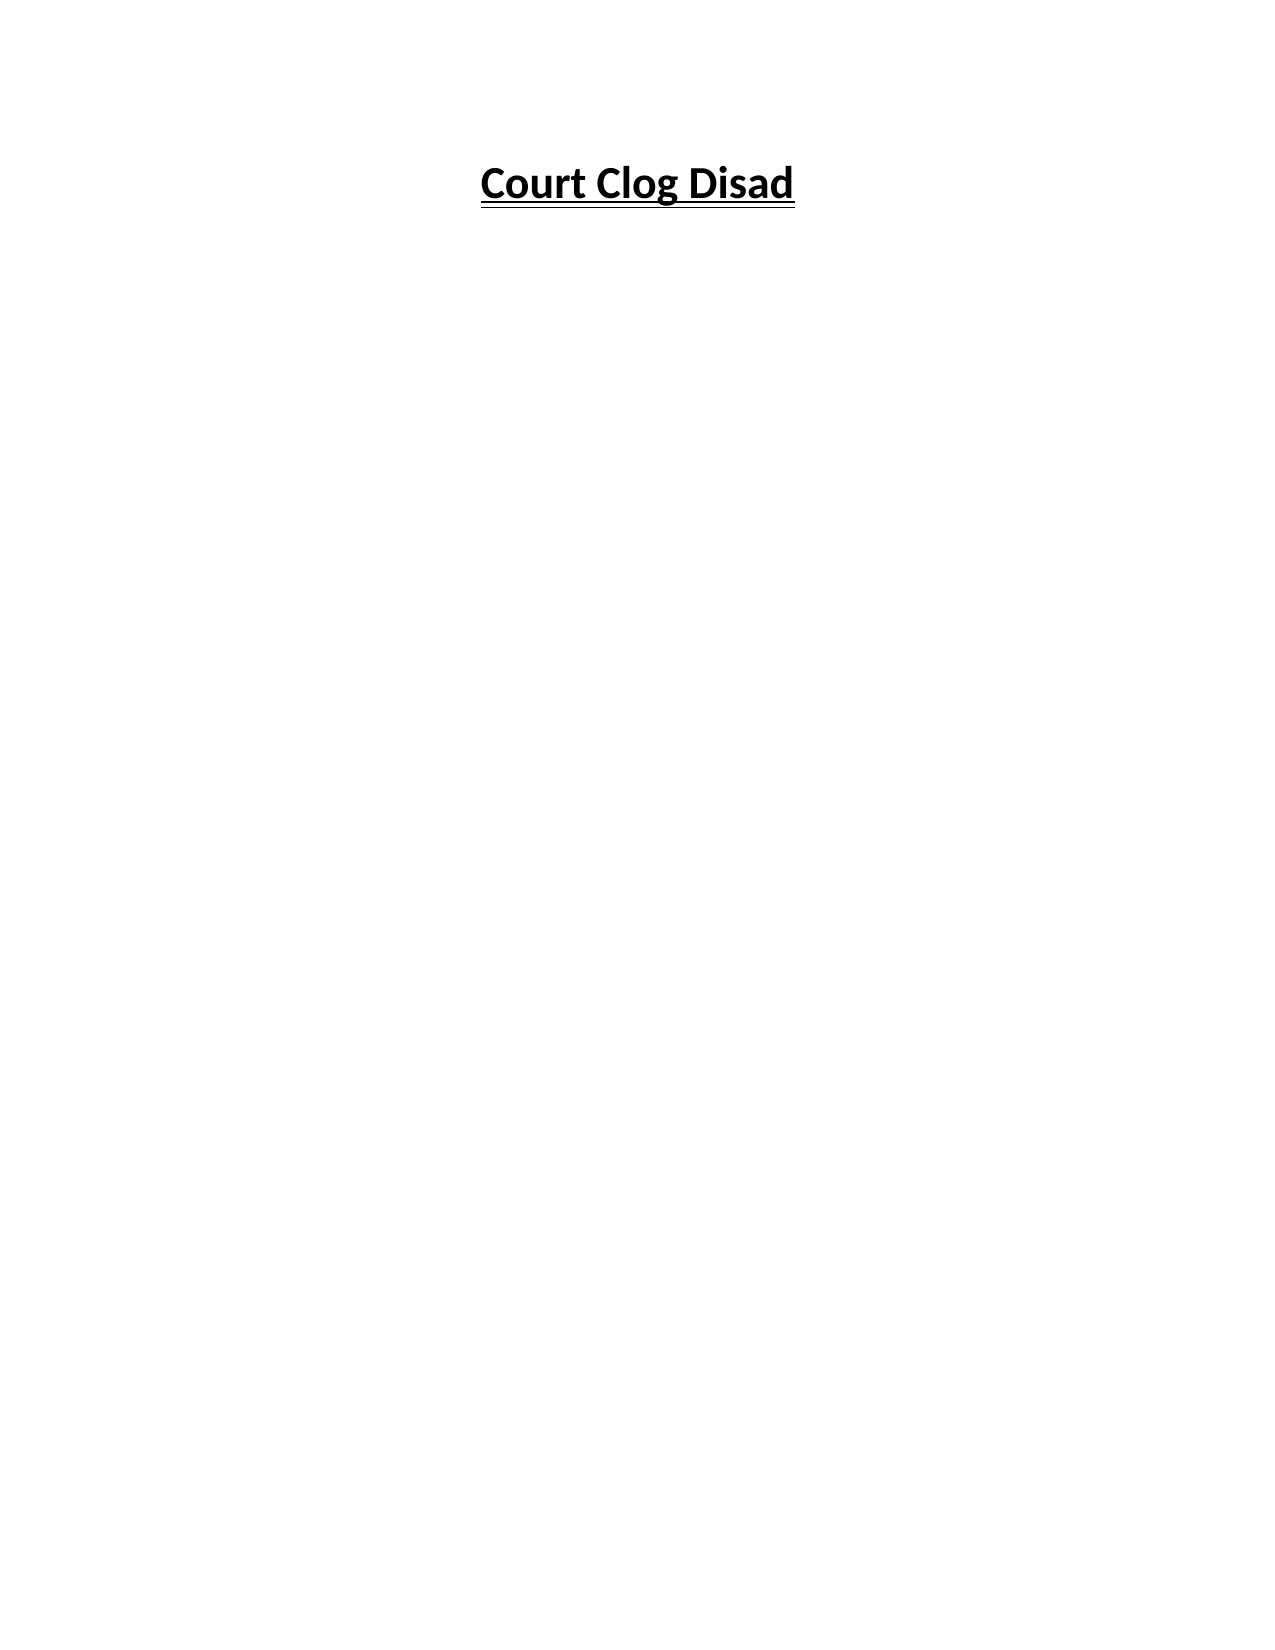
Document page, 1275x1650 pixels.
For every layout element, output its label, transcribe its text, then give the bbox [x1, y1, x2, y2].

subtitle Court Clog Disad [150, 154, 1125, 210]
